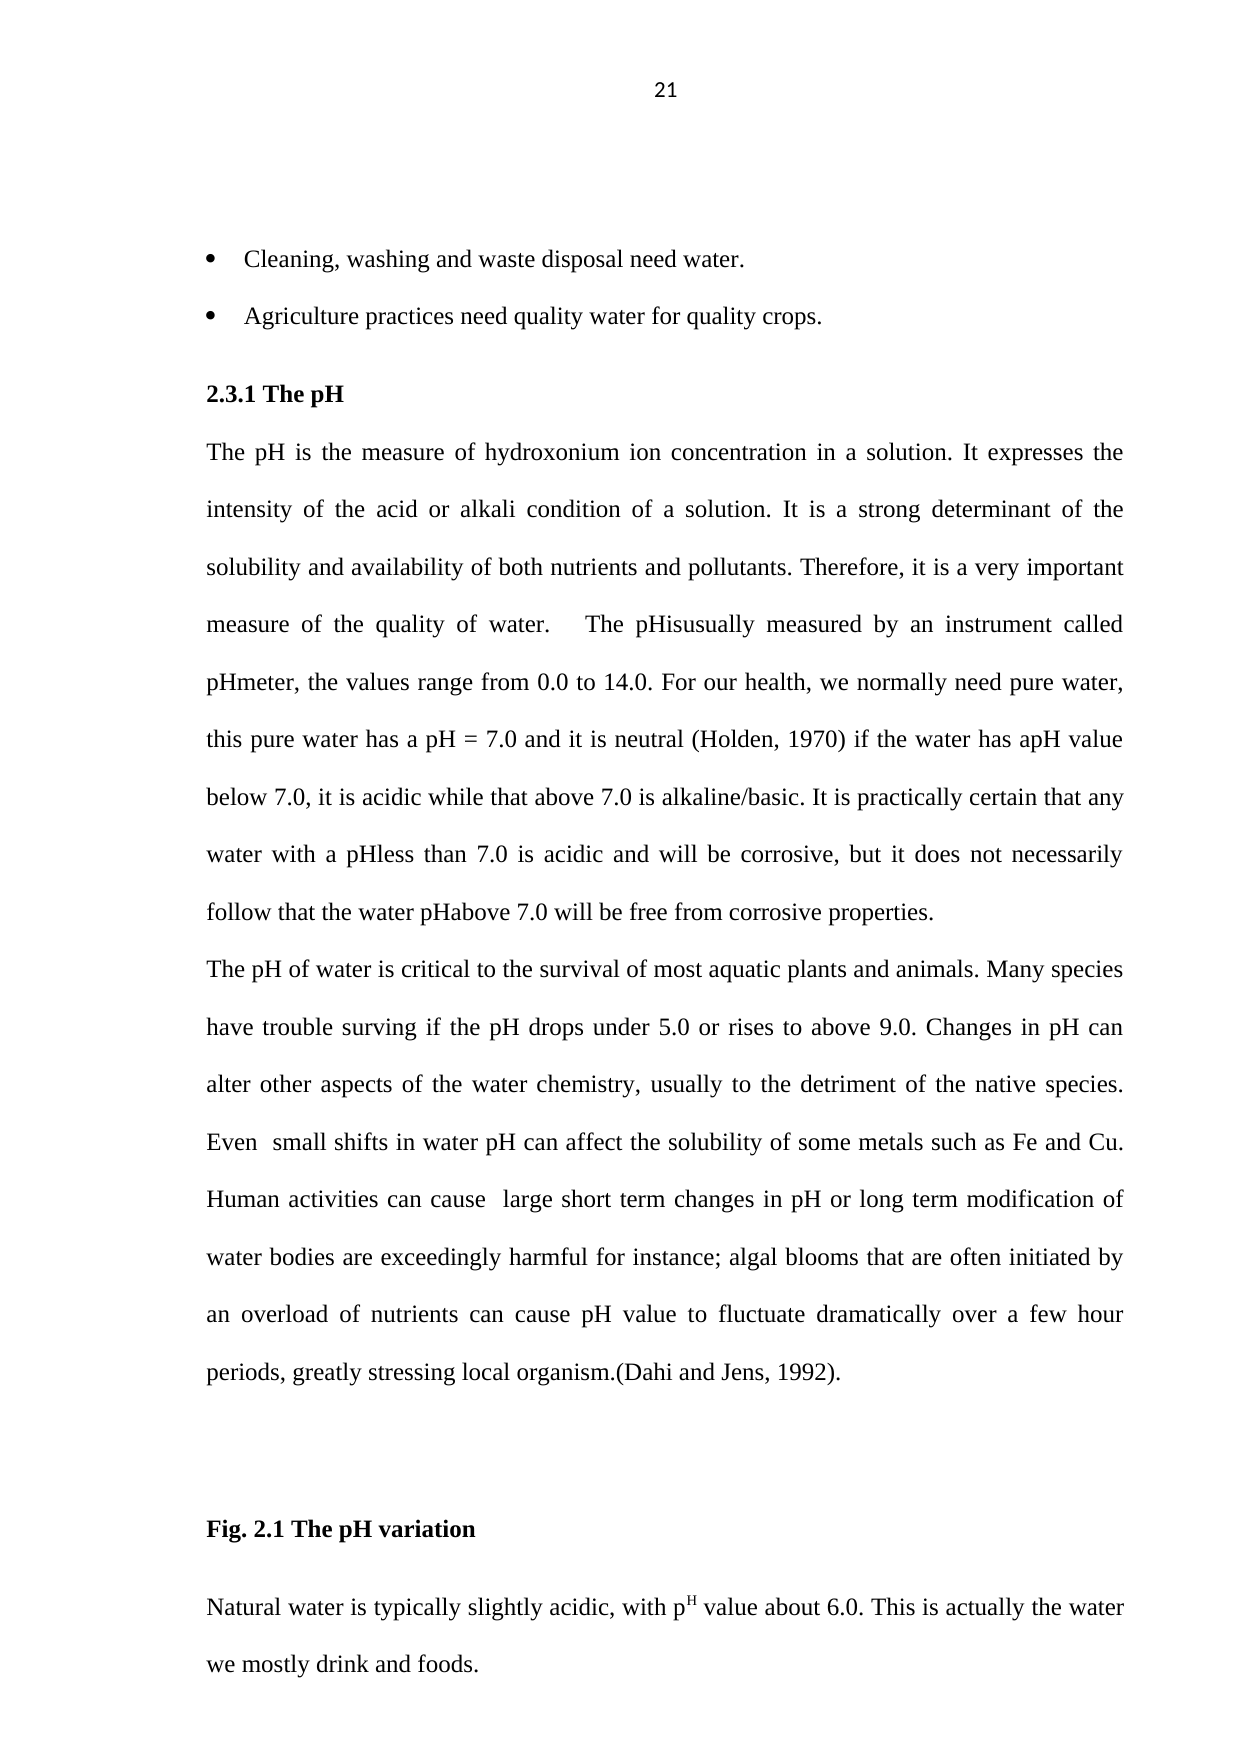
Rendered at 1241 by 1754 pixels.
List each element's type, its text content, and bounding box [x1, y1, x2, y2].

text The pH is the measure of hydroxonium ion concentration in a solution. It expresses the intensity of the acid or alkali condition of a solution. It is a strong determinant of the solubility and availability of both nutrients and pollutants. Therefore, it is a very important measure of the quality of water. The pHisusually measured by an instrument called pHmeter, the values range from 0.0 to 14.0. For our health, we normally need pure water, this pure water has a pH = 7.0 and it is neutral (Holden, 1970) if the water has apH value below 7.0, it is acidic while that above 7.0 is alkaline/basic. It is practically certain that any water with a pHless than 7.0 is acidic and will be corrosive, but it does not necessarily follow that the water pHabove 7.0 will be free from corrosive properties. [206, 437, 1125, 926]
text Fig. 2.1 The pH variation [206, 1514, 1125, 1542]
text 2.3.1 The pH [206, 379, 1125, 408]
text The pH of water is critical to the survival of most aquatic plants and animals. Many species have trouble surving if the pH drops under 5.0 or rises to above 9.0. Changes in pH can alter other aspects of the water chemistry, usually to the detriment of the native species. Even small shifts in water pH can affect the solubility of some metals such as Fe and Cu. Human activities can cause large short term changes in pH or long term modification of water bodies are exceedingly harmful for instance; algal blooms that are often initiated by an overload of nutrients can cause pH value to fluctuate dramatically over a few hour periods, greatly stressing local organism.(Dahi and Jens, 1992). [206, 954, 1125, 1386]
text Natural water is typically slightly acidic, with pH value about 6.0. This is actually the water we mostly drink and foods. [206, 1592, 1125, 1678]
list Agriculture practices need quality water for quality crops. [206, 301, 1125, 330]
list Cleaning, washing and waste disposal need water. [206, 244, 1125, 272]
